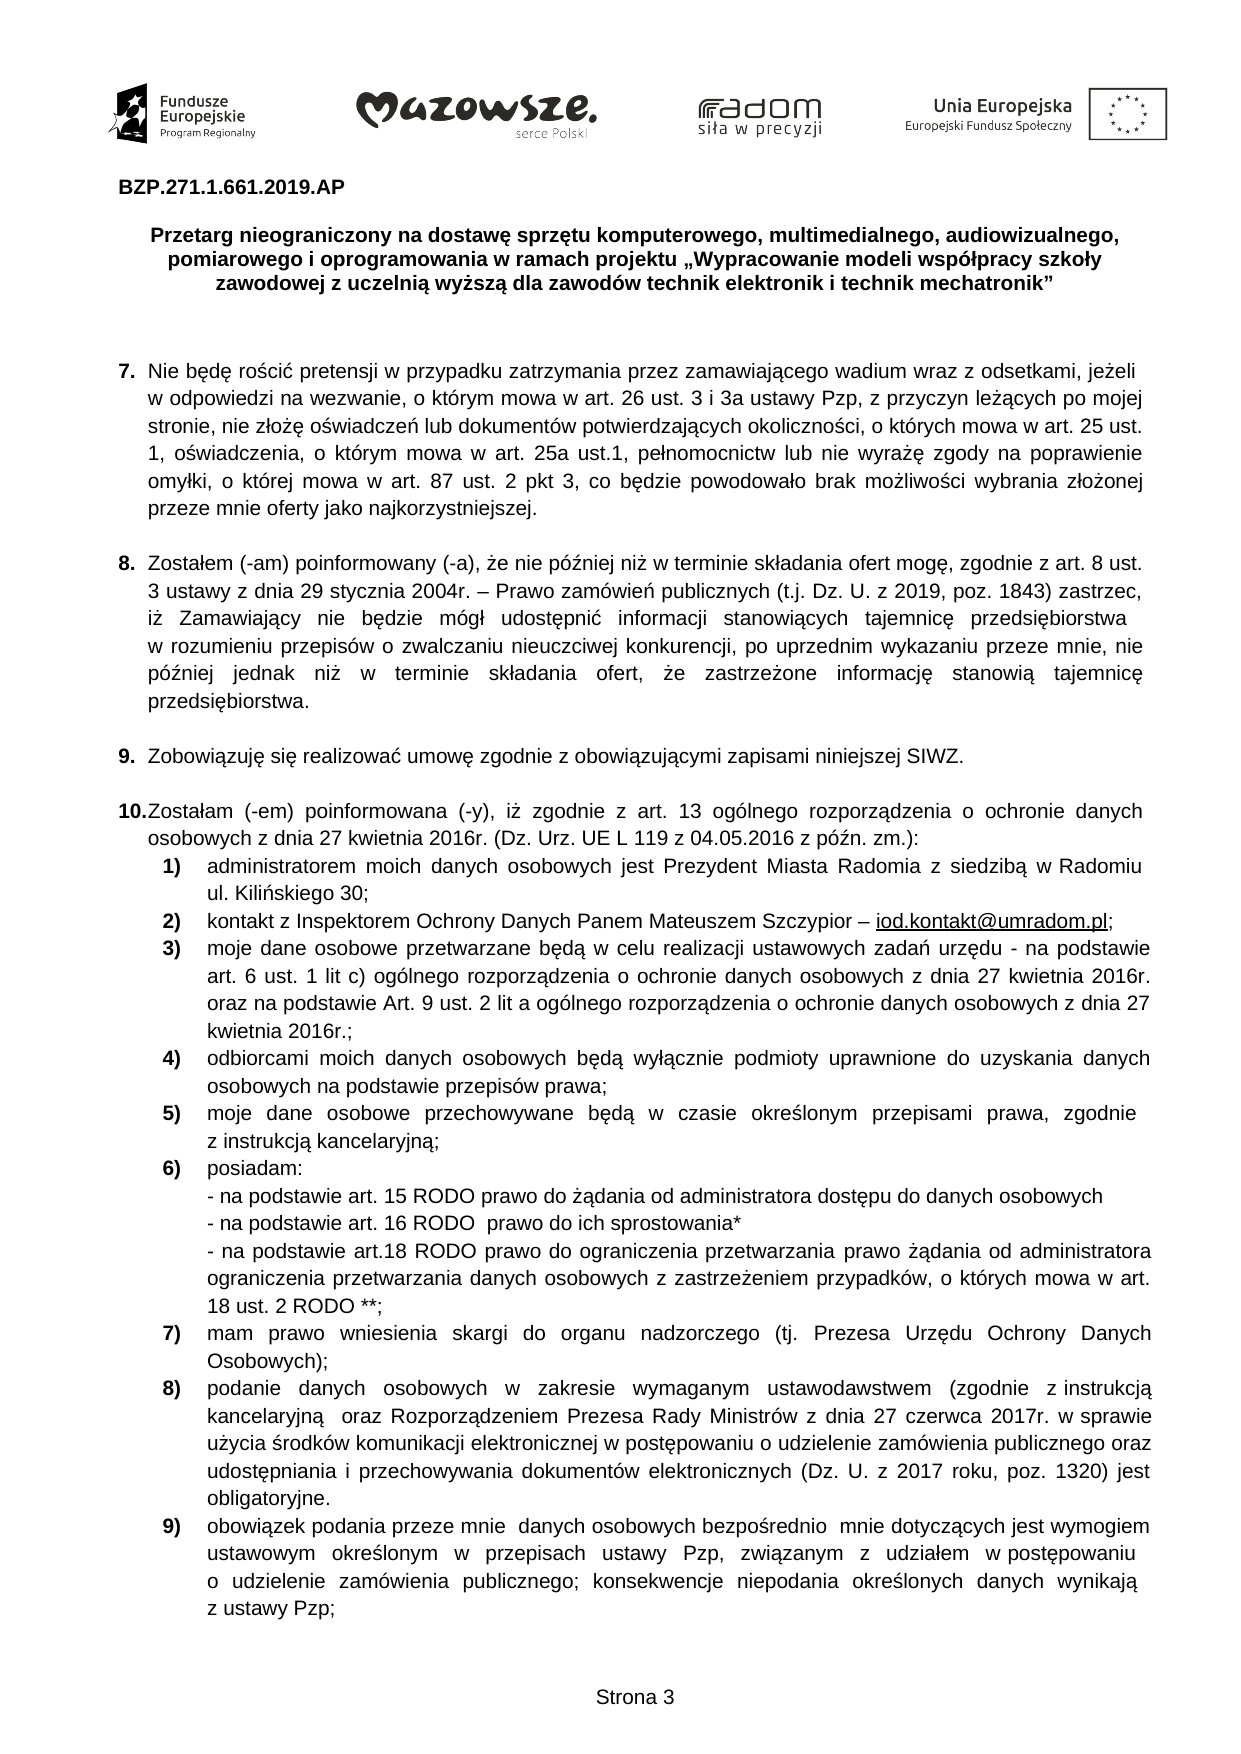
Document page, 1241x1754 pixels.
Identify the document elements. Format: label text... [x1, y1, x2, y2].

list Zostałam (-em) poinformowana (-y), iż zgodnie z art. 13 ogólnego rozporządzenia o ochronie danych osobowych z dnia 27 kwietnia 2016r. (Dz. Urz. UE L 119 z 04.05.2016 z późn. zm.): [118, 798, 1144, 850]
list administratorem moich danych osobowych jest Prezydent Miasta Radomia z siedzibą w Radomiu ul. Kilińskiego 30; [162, 853, 1152, 905]
text - na podstawie art.18 RODO prawo do ograniczenia przetwarzania prawo żądania od administratora ograniczenia przetwarzania danych osobowych z zastrzeżeniem przypadków, o których mowa w art. 18 ust. 2 RODO **; [207, 1238, 1152, 1317]
text - na podstawie art. 16 RODO prawo do ich sprostowania* [207, 1211, 1152, 1235]
picture [28, 63, 1241, 169]
list mam prawo wniesienia skargi do organu nadzorczego (tj. Prezesa Urzędu Ochrony Danych Osobowych); [162, 1321, 1152, 1372]
list odbiorcami moich danych osobowych będą wyłącznie podmioty uprawnione do uzyskania danych osobowych na podstawie przepisów prawa; [162, 1046, 1152, 1097]
list Zobowiązuję się realizować umowę zgodnie z obowiązującymi zapisami niniejszej SIWZ. [118, 743, 1152, 767]
list obowiązek podania przeze mnie danych osobowych bezpośrednio mnie dotyczących jest wymogiem ustawowym określonym w przepisach ustawy Pzp, związanym z udziałem w postępowaniu o udzielenie zamówienia publicznego; konsekwencje niepodania określonych danych wynikają z ustawy Pzp; [162, 1513, 1152, 1620]
list posiadam: [162, 1156, 1152, 1180]
list moje dane osobowe przechowywane będą w czasie określonym przepisami prawa, zgodnie z instrukcją kancelaryjną; [162, 1101, 1152, 1152]
text - na podstawie art. 15 RODO prawo do żądania od administratora dostępu do danych osobowych [207, 1183, 1152, 1207]
list Zostałem (-am) poinformowany (-a), że nie później niż w terminie składania ofert mogę, zgodnie z art. 8 ust. 3 ustawy z dnia 29 stycznia 2004r. – Prawo zamówień publicznych (t.j. Dz. U. z 2019, poz. 1843) zastrzec, iż Zamawiający nie będzie mógł udostępnić informacji stanowiących tajemnicę przedsiębiorstwa w rozumieniu przepisów o zwalczaniu nieuczciwej konkurencji, po uprzednim wykazaniu przeze mnie, nie później jednak niż w terminie składania ofert, że zastrzeżone informację stanowią tajemnicę przedsiębiorstwa. [118, 551, 1144, 712]
list podanie danych osobowych w zakresie wymaganym ustawodawstwem (zgodnie z instrukcją kancelaryjną oraz Rozporządzeniem Prezesa Rady Ministrów z dnia 27 czerwca 2017r. w sprawie użycia środków komunikacji elektronicznej w postępowaniu o udzielenie zamówienia publicznego oraz udostępniania i przechowywania dokumentów elektronicznych (Dz. U. z 2017 roku, poz. 1320) jest obligatoryjne. [162, 1376, 1152, 1510]
list moje dane osobowe przetwarzane będą w celu realizacji ustawowych zadań urzędu - na podstawie art. 6 ust. 1 lit c) ogólnego rozporządzenia o ochronie danych osobowych z dnia 27 kwietnia 2016r. oraz na podstawie Art. 9 ust. 2 lit a ogólnego rozporządzenia o ochronie danych osobowych z dnia 27 kwietnia 2016r.; [162, 936, 1152, 1042]
list Nie będę rościć pretensji w przypadku zatrzymania przez zamawiającego wadium wraz z odsetkami, jeżeli w odpowiedzi na wezwanie, o którym mowa w art. 26 ust. 3 i 3a ustawy Pzp, z przyczyn leżących po mojej stronie, nie złożę oświadczeń lub dokumentów potwierdzających okoliczności, o których mowa w art. 25 ust. 1, oświadczenia, o którym mowa w art. 25a ust.1, pełnomocnictw lub nie wyrażę zgody na poprawienie omyłki, o której mowa w art. 87 ust. 2 pkt 3, co będzie powodowało brak możliwości wybrania złożonej przeze mnie oferty jako najkorzystniejszej. [118, 358, 1144, 520]
list kontakt z Inspektorem Ochrony Danych Panem Mateuszem Szczypior – iod.kontakt@umradom.pl; [162, 908, 1152, 932]
